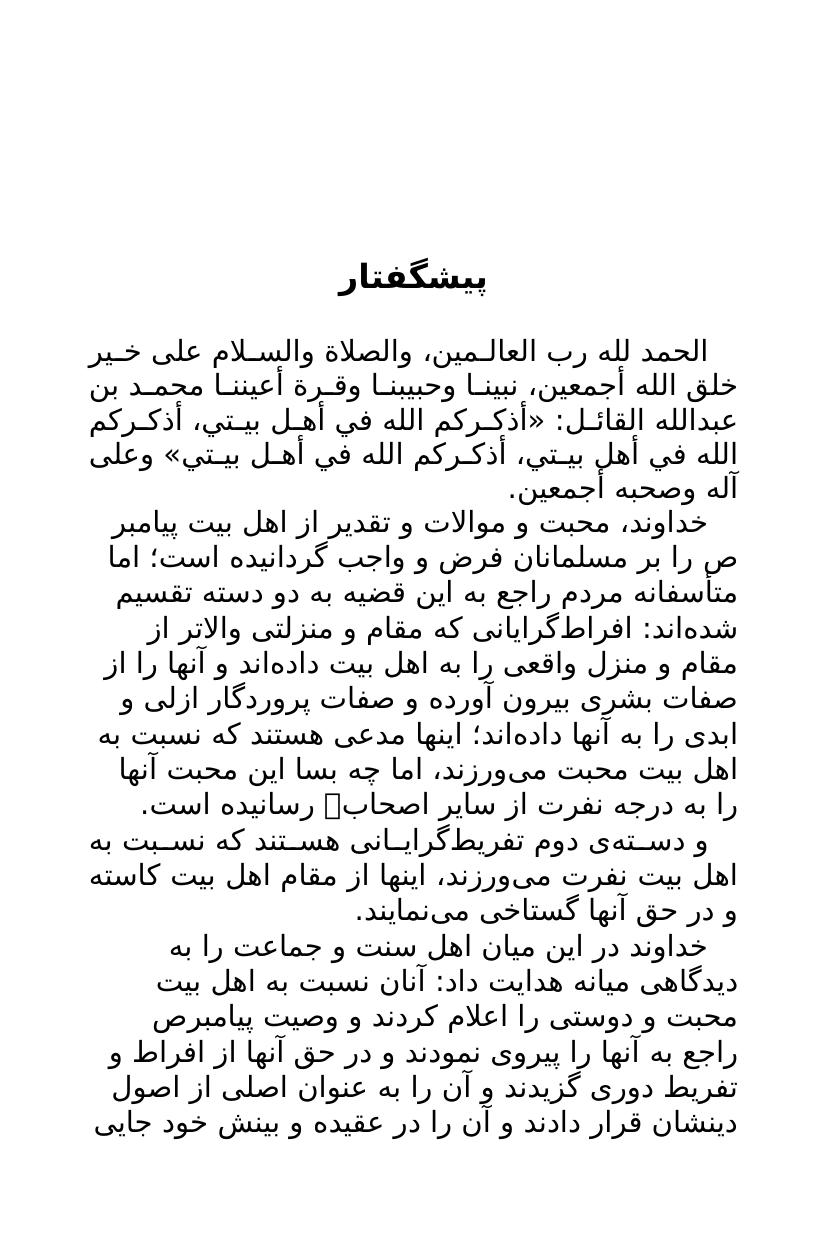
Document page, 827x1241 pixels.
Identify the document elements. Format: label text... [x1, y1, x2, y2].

text خداوند، محبت و موالات و تقدیر از اهل بیت پیامبر ص را بر مسلمانان فرض و واجب گردانیده‌ است؛ اما متأسفانه‌ مردم راجع به‌ این قضیه‌ به‌ دو دسته‌ تقسیم شده‌اند: افراط‌گرایانی که‌ مقام و منزلتی والاتر از مقام و منزل واقعی را به‌ اهل بیت داده‌اند و آنها را از صفات بشری بیرون آورده‌ و صفات پروردگار ازلی و ابدی را به‌ آنها داده‌اند؛ اینها مدعی هستند که‌ نسبت به‌ اهل بیت محبت می‌ورزند، اما چه‌ بسا این محبت آنها را به‌ درجه‌ نفرت از سایر اصحاب رسانیده‌ است. [89, 505, 738, 822]
text الحمد لله‌ رب العالـمین، والصلاة والسلام على خیر خلق الله‌ أجمعین، نبینا وحبیبنا وقرة أعیننا محمد بن عبدالله‌ القائل: «أذکرکم الله‌ في أهل بیتي، أذکرکم الله‌ في أهل بیتي، أذکرکم الله‌ في أهل بیتي» وعلی آله‌ وصحبه‌ أجمعین. [89, 334, 738, 505]
text و دسته‌ی دوم تفریط‌گرایانی هستند که‌ نسبت به‌ اهل بیت نفرت می‌ورزند، اینها از مقام اهل بیت کاسته‌ و در حق آنها گستاخی می‌نمایند. [89, 823, 738, 928]
text پیشگفتار [89, 258, 738, 297]
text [89, 929, 738, 1139]
